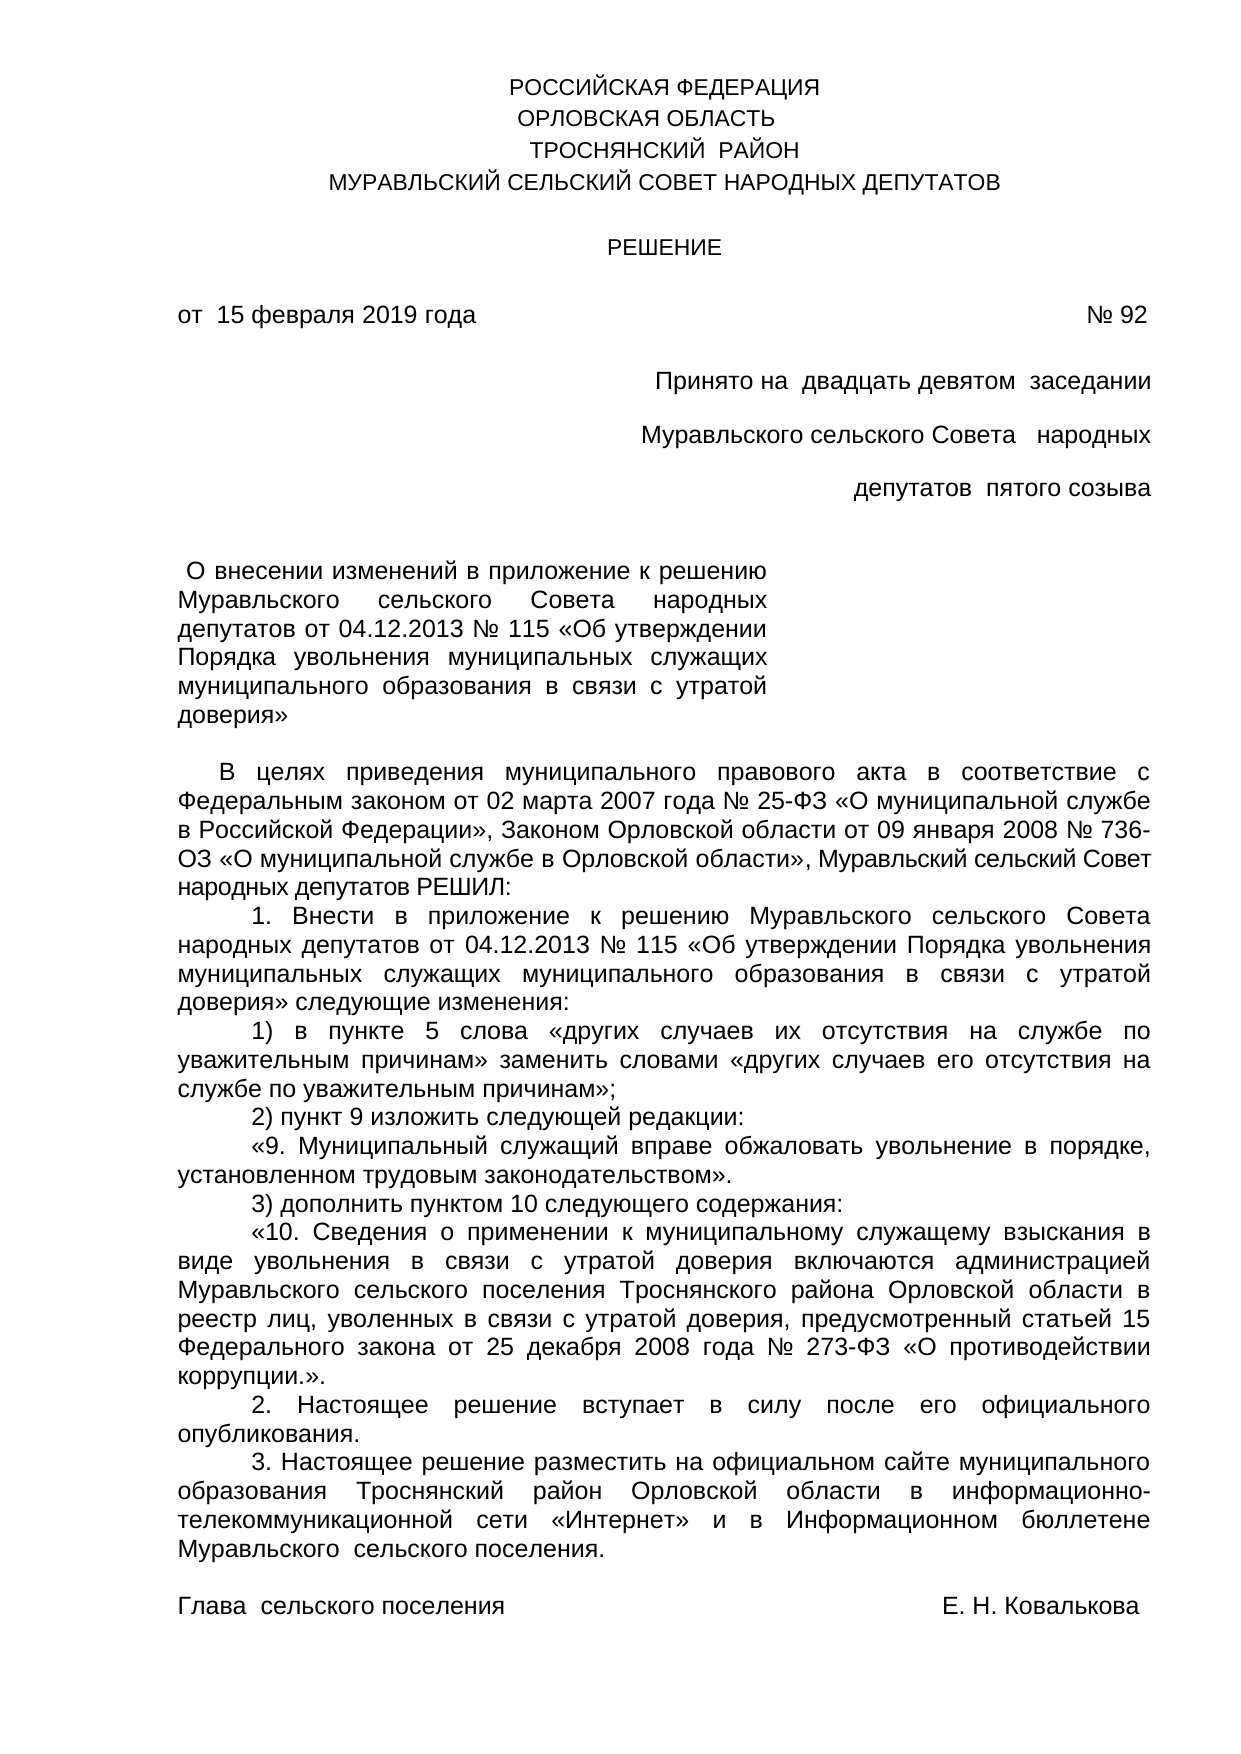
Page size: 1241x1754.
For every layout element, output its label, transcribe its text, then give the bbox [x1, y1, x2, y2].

text В целях приведения муниципального правового акта в соответствие с Федеральным законом от 02 марта 2007 года № 25-ФЗ «О муниципальной службе в Российской Федерации», Законом Орловской области от 09 января 2008 № 736-ОЗ «О муниципальной службе в Орловской области», Муравльский сельский Совет народных депутатов РЕШИЛ: [177, 757, 1152, 901]
text 3. Настоящее решение разместить на официальном сайте муниципального образования Троснянский район Орловской области в информационно-телекоммуникационной сети «Интернет» и в Информационном бюллетене Муравльского сельского поселения. [177, 1447, 1152, 1562]
text 3) дополнить пунктом 10 следующего содержания: [177, 1188, 1152, 1217]
text РЕШЕНИЕ [177, 234, 1152, 260]
text ТРОСНЯНСКИЙ РАЙОН [177, 137, 1152, 163]
text «10. Сведения о применении к муниципальному служащему взыскания в виде увольнения в связи с утратой доверия включаются администрацией Муравльского сельского поселения Троснянского района Орловской области в реестр лиц, уволенных в связи с утратой доверия, предусмотренный статьей 15 Федерального закона от 25 декабря 2008 года № 273-ФЗ «О противодействии коррупции.». [177, 1217, 1152, 1390]
text Глава сельского поселения Е. Н. Ковалькова [177, 1591, 1152, 1648]
text МУРАВЛЬСКИЙ СЕЛЬСКИЙ СОВЕТ НАРОДНЫХ ДЕПУТАТОВ [177, 168, 1152, 195]
text РОССИЙСКАЯ ФЕДЕРАЦИЯ [177, 74, 1152, 100]
text от 15 февраля 2019 года № 92 [177, 300, 1152, 328]
text О внесении изменений в приложение к решению Муравльского сельского Совета народных депутатов от 04.12.2013 № 115 «Об утверждении Порядка увольнения муниципальных служащих муниципального образования в связи с утратой доверия» [177, 556, 768, 728]
text депутатов пятого созыва [177, 473, 1152, 502]
text Принято на двадцать девятом заседании [177, 366, 1152, 394]
text Муравльского сельского Совета народных [177, 419, 1152, 448]
text 2. Настоящее решение вступает в силу после его официального опубликования. [177, 1390, 1152, 1447]
text 1. Внести в приложение к решению Муравльского сельского Совета народных депутатов от 04.12.2013 № 115 «Об утверждении Порядка увольнения муниципальных служащих муниципального образования в связи с утратой доверия» следующие изменения: [177, 901, 1152, 1016]
text «9. Муниципальный служащий вправе обжаловать увольнение в порядке, установленном трудовым законодательством». [177, 1131, 1152, 1188]
text 2) пункт 9 изложить следующей редакции: [177, 1102, 1152, 1131]
text 1) в пункте 5 слова «других случаев их отсутствия на службе по уважительным причинам» заменить словами «других случаев его отсутствия на службе по уважительным причинам»; [177, 1016, 1152, 1102]
text ОРЛОВСКАЯ ОБЛАСТЬ [177, 105, 1152, 132]
